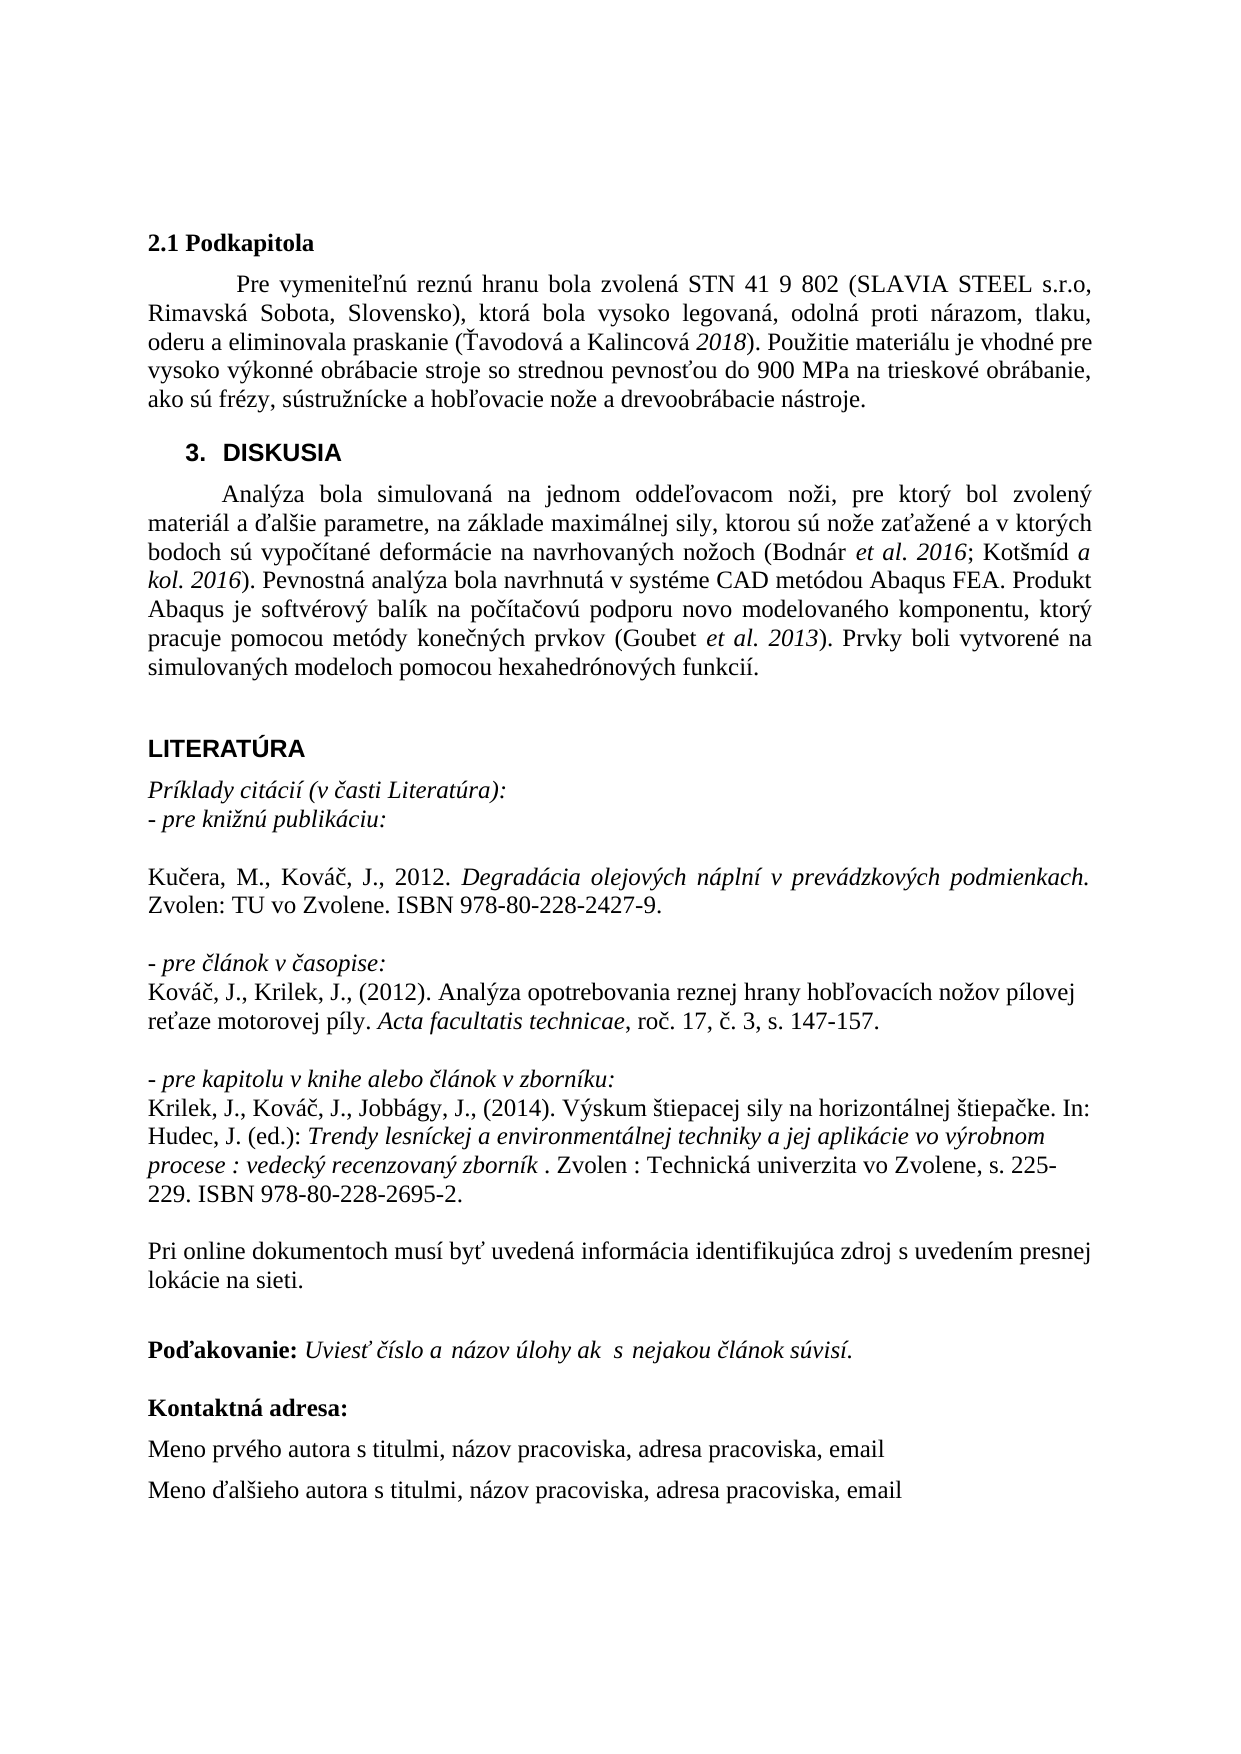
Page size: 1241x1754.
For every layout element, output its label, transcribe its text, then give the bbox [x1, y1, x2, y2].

text Kučera, M., Kováč, J., 2012. Degradácia olejových náplní v prevádzkových podmienkach. Zvolen: TU vo Zvolene. ISBN 978-80-228-2427-9. [148, 862, 1093, 919]
text Poďakovanie: Uviesť číslo a názov úlohy ak s nejakou článok súvisí. [148, 1335, 1093, 1364]
text - pre článok v časopise: Kováč, J., Krilek, J., (2012). Analýza opotrebovania reznej hrany hobľovacích nožov pílovej reťaze motorovej píly. Acta facultatis technicae, roč. 17, č. 3, s. 147-157. [148, 948, 1093, 1035]
text Príklady citácií (v časti Literatúra): - pre knižnú publikáciu: [148, 776, 1093, 833]
text Pri online dokumentoch musí byť uvedená informácia identifikujúca zdroj s uvedením presnej lokácie na sieti. [148, 1236, 1093, 1294]
text - pre kapitolu v knihe alebo článok v zborníku: [148, 1064, 1093, 1093]
text Pre vymeniteľnú reznú hranu bola zvolená STN 41 9 802 (SLAVIA STEEL s.r.o, Rimavská Sobota, Slovensko), ktorá bola vysoko legovaná, odolná proti nárazom, tlaku, oderu a eliminovala praskanie (Ťavodová a Kalincová 2018). Použitie materiálu je vhodné pre vysoko výkonné obrábacie stroje so strednou pevnosťou do 900 MPa na trieskové obrábanie, ako sú frézy, sústružnícke a hobľovacie nože a drevoobrábacie nástroje. [148, 269, 1093, 413]
text Meno ďalšieho autora s titulmi, názov pracoviska, adresa pracoviska, email [148, 1475, 1093, 1504]
subtitle DISKUSIA [185, 438, 1093, 467]
text Kontaktná adresa: [148, 1393, 1093, 1421]
text Analýza bola simulovaná na jednom oddeľovacom noži, pre ktorý bol zvolený materiál a ďalšie parametre, na základe maximálnej sily, ktorou sú nože zaťažené a v ktorých bodoch sú vypočítané deformácie na navrhovaných nožoch (Bodnár et al. 2016; Kotšmíd a kol. 2016). Pevnostná analýza bola navrhnutá v systéme CAD metódou Abaqus FEA. Produkt Abaqus je softvérový balík na počítačovú podporu novo modelovaného komponentu, ktorý pracuje pomocou metódy konečných prvkov (Goubet et al. 2013). Prvky boli vytvorené na simulovaných modeloch pomocou hexahedrónových funkcií. [148, 479, 1093, 681]
subtitle LITERATÚRA [148, 734, 1093, 763]
text Meno prvého autora s titulmi, názov pracoviska, adresa pracoviska, email [148, 1434, 1093, 1463]
text Krilek, J., Kováč, J., Jobbágy, J., (2014). Výskum štiepacej sily na horizontálnej štiepačke. In: Hudec, J. (ed.): Trendy lesníckej a environmentálnej techniky a jej aplikácie vo výrobnom procese : vedecký recenzovaný zborník . Zvolen : Technická univerzita vo Zvolene, s. 225-229. ISBN 978-80-228-2695-2. [148, 1093, 1093, 1208]
text 2.1 Podkapitola [148, 228, 1093, 257]
